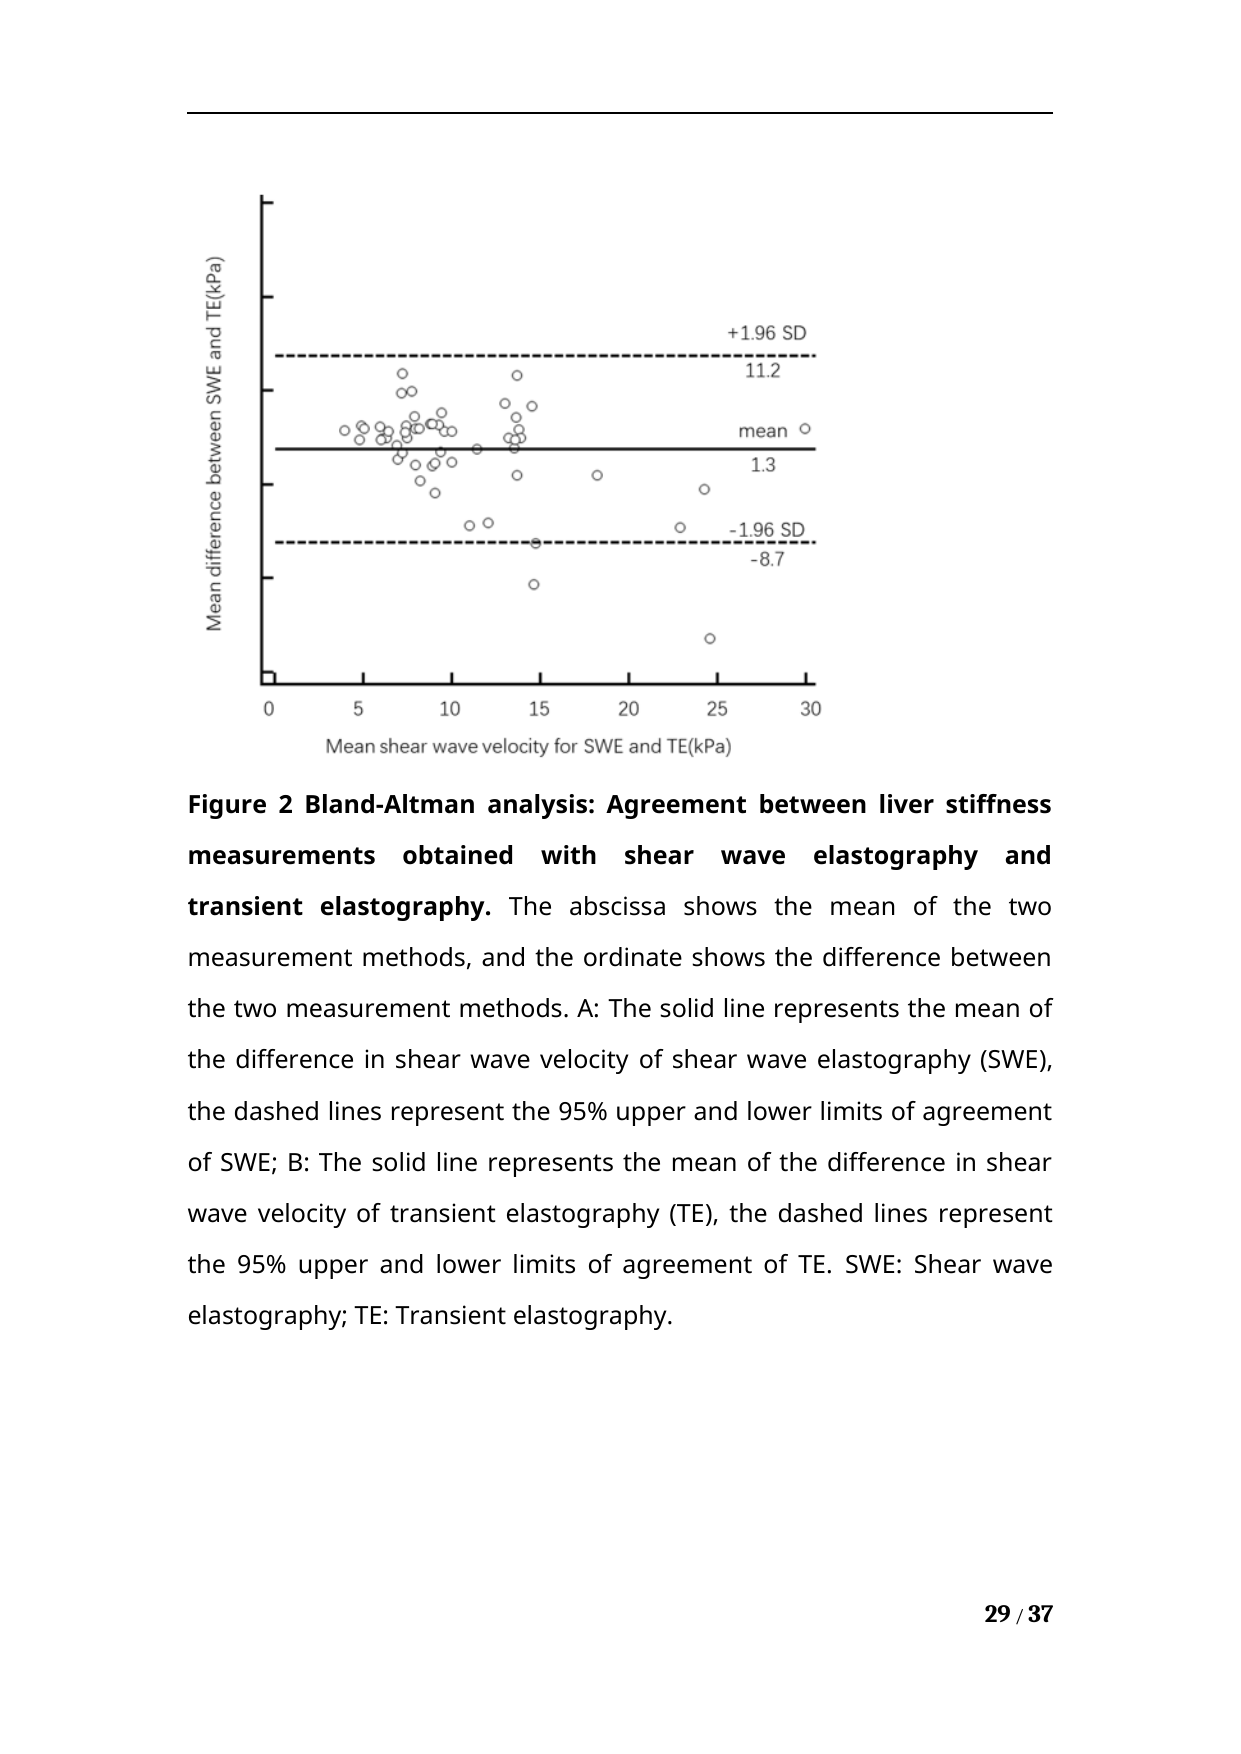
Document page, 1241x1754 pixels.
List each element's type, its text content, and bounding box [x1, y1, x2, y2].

text Figure 2 Bland-Altman analysis: Agreement between liver stiffness measurements obtained with shear wave elastography and transient elastography. The abscissa shows the mean of the two measurement methods, and the ordinate shows the difference between the two measurement methods. A: The solid line represents the mean of the difference in shear wave velocity of shear wave elastography (SWE), the dashed lines represent the 95% upper and lower limits of agreement of SWE; B: The solid line represents the mean of the difference in shear wave velocity of transient elastography (TE), the dashed lines represent the 95% upper and lower limits of agreement of TE. SWE: Shear wave elastography; TE: Transient elastography. [187, 787, 1053, 1331]
picture [187, 187, 832, 770]
